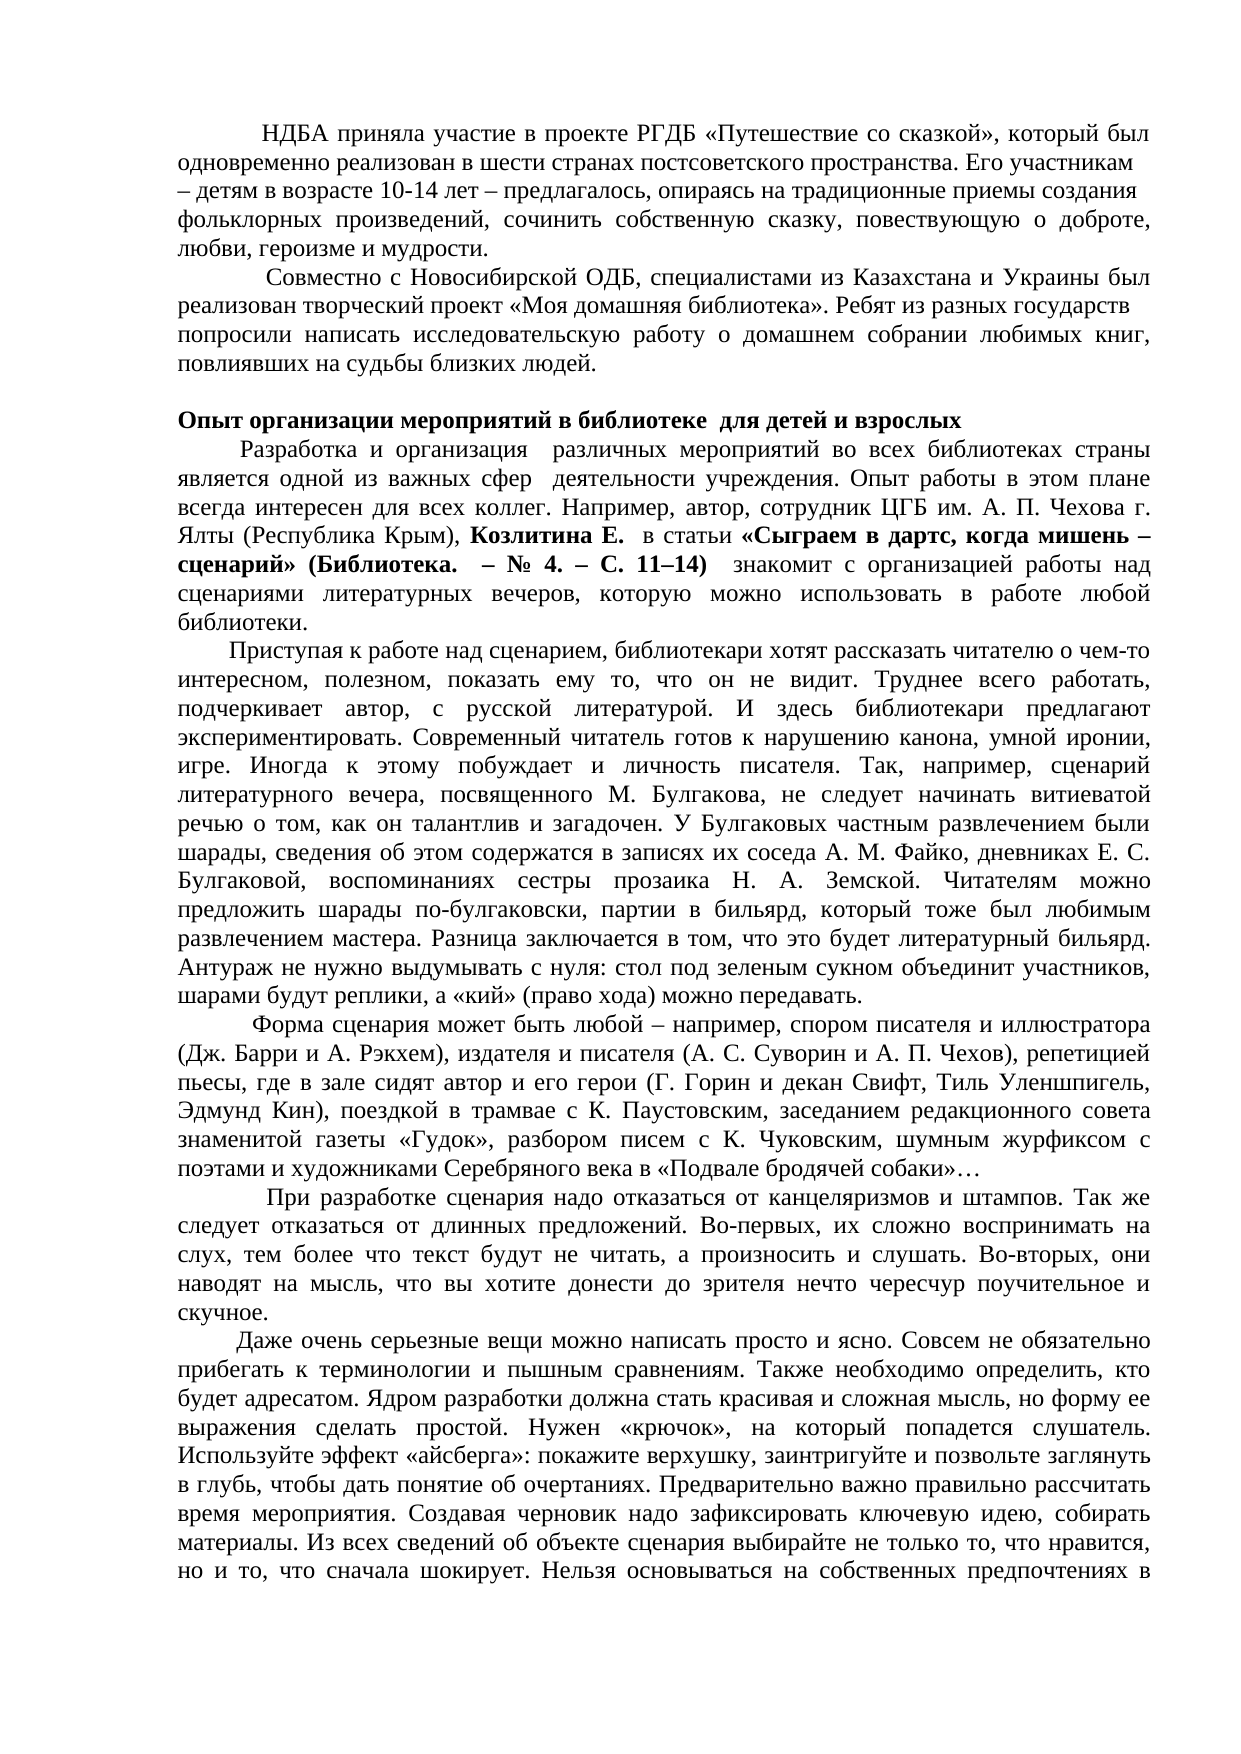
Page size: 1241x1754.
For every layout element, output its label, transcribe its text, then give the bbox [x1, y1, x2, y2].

text При разработке сценария надо отказаться от канцеляризмов и штампов. Так же следует отказаться от длинных предложений. Во-первых, их сложно воспринимать на слух, тем более что текст будут не читать, а произносить и слушать. Во-вторых, они наводят на мысль, что вы хотите донести до зрителя нечто чересчур поучительное и скучное. [177, 1182, 1152, 1326]
text Совместно с Новосибирской ОДБ, специалистами из Казахстана и Украины был реализован творческий проект «Моя домашняя библиотека». Ребят из разных государств [177, 262, 1152, 319]
text – детям в возрасте 10-14 лет – предлагалось, опираясь на традиционные приемы создания [177, 176, 1152, 204]
text Форма сценария может быть любой – например, спором писателя и иллюстратора (Дж. Барри и А. Рэкхем), издателя и писателя (А. С. Суворин и А. П. Чехов), репетицией пьесы, где в зале сидят автор и его герои (Г. Горин и декан Свифт, Тиль Уленшпигель, Эдмунд Кин), поездкой в трамвае с К. Паустовским, заседанием редакционного совета знаменитой газеты «Гудок», разбором писем с К. Чуковским, шумным журфиксом с поэтами и художниками Серебряного века в «Подвале бродячей собаки»… [177, 1009, 1152, 1182]
text НДБА приняла участие в проекте РГДБ «Путешествие со сказкой», который был одновременно реализован в шести странах постсоветского пространства. Его участникам [177, 118, 1152, 176]
text фольклорных произведений, сочинить собственную сказку, повествующую о доброте, любви, героизме и мудрости. [177, 204, 1152, 262]
text Опыт организации мероприятий в библиотеке для детей и взрослых [177, 406, 1152, 434]
text Приступая к работе над сценарием, библиотекари хотят рассказать читателю о чем-то интересном, полезном, показать ему то, что он не видит. Труднее всего работать, подчеркивает автор, с русской литературой. И здесь библиотекари предлагают экспериментировать. Современный читатель готов к нарушению канона, умной иронии, игре. Иногда к этому побуждает и личность писателя. Так, например, сценарий литературного вечера, посвященного М. Булгакова, не следует начинать витиеватой речью о том, как он талантлив и загадочен. У Булгаковых частным развлечением были шарады, сведения об этом содержатся в записях их соседа А. М. Файко, дневниках Е. С. Булгаковой, воспоминаниях сестры прозаика Н. А. Земской. Читателям можно предложить шарады по-булгаковски, партии в бильярд, который тоже был любимым развлечением мастера. Разница заключается в том, что это будет литературный бильярд. Антураж не нужно выдумывать с нуля: стол под зеленым сукном объединит участников, шарами будут реплики, а «кий» (право хода) можно передавать. [177, 636, 1152, 1009]
text попросили написать исследовательскую работу о домашнем собрании любимых книг, повлиявших на судьбы близких людей. [177, 319, 1152, 377]
text Разработка и организация различных мероприятий во всех библиотеках страны является одной из важных сфер деятельности учреждения. Опыт работы в этом плане всегда интересен для всех коллег. Например, автор, сотрудник ЦГБ им. А. П. Чехова г. Ялты (Республика Крым), Козлитина Е. в статьи «Сыграем в дартс, когда мишень – сценарий» (Библиотека. – № 4. – С. 11–14) знакомит с организацией работы над сценариями литературных вечеров, которую можно использовать в работе любой библиотеки. [177, 434, 1152, 636]
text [177, 1326, 1152, 1584]
